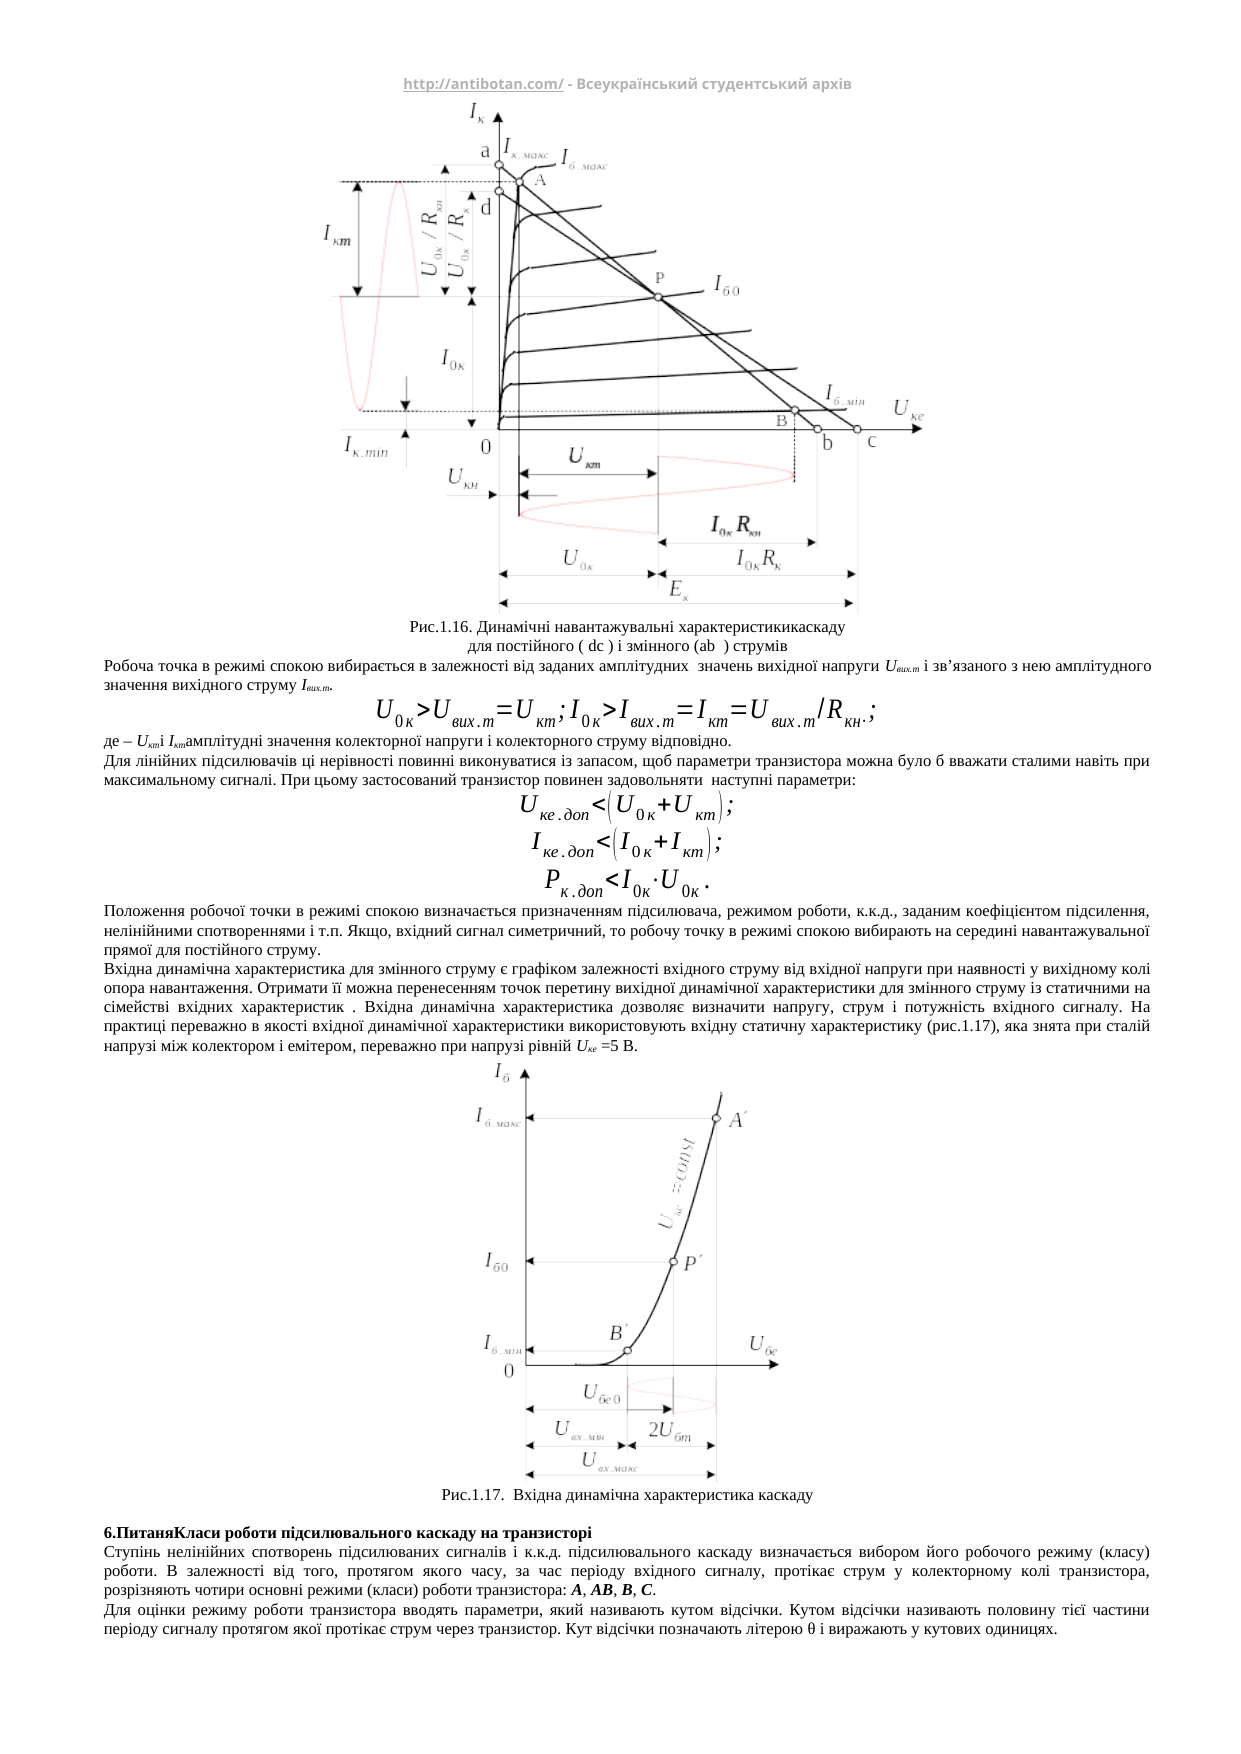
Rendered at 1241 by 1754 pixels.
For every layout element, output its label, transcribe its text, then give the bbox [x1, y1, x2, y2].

text для постійного ( dc ) і змінного (ab ) струмів [103, 636, 1152, 655]
text Для лінійних підсилювачів ці нерівності повинні виконуватися із запасом, щоб параметри транзистора можна було б вважати сталими навіть при максимальному сигналі. При цьому застосований транзистор повинен задовольняти наступні параметри: [103, 750, 1152, 789]
text Ступінь нелінійних спотворень підсилюваних сигналів і к.к.д. підсилювального каскаду визначається вибором його робочого режиму (класу) роботи. В залежності від того, протягом якого часу, за час періоду вхідного сигналу, протікає струм у колекторному колі транзистора, розрізняють чотири основні режими (класи) роботи транзистора: А, АВ, В, С. [103, 1542, 1152, 1599]
text 6.ПитаняКласи роботи підсилювального каскаду на транзисторі [103, 1523, 1152, 1542]
text Рис.1.17. Вхідна динамічна характеристика каскаду [103, 1484, 1152, 1503]
text Вхідна динамічна характеристика для змінного струму є графіком залежності вхідного струму від вхідної напруги при наявності у вихідному колі опора навантаження. Отримати її можна перенесенням точок перетину вихідної динамічної характеристики для змінного струму із статичними на сімействі вхідних характеристик . Вхідна динамічна характеристика дозволяє визначити напругу, струм і потужність вхідного сигналу. На практиці переважно в якості вхідної динамічної характеристики використовують вхідну статичну характеристику (рис.1.17), яка знята при сталій напрузі між колектором і емітером, переважно при напрузі рівній Uке =5 В. [103, 959, 1152, 1054]
text Для оцінки режиму роботи транзистора вводять параметри, який називають кутом відсічки. Кутом відсічки називають половину тієї частини періоду сигналу протягом якої протікає струм через транзистор. Кут відсічки позначають літерою θ і виражають у кутових одиницях. [103, 1599, 1152, 1638]
text Робоча точка в режимі спокою вибирається в залежності від заданих амплітудних значень вихідної напруги Uвих.m і зв’язаного з нею амплітудного значення вихідного струму Iвих.m. [103, 655, 1152, 694]
text Рис.1.16. Динамічні навантажувальні характеристикикаскаду [103, 617, 1152, 636]
text де – Uкmі Ікmамплітудні значення колекторної напруги і колекторного струму відповідно. [103, 731, 1152, 750]
text Положення робочої точки в режимі спокою визначається призначенням підсилювача, режимом роботи, к.к.д., заданим коефіцієнтом підсилення, нелінійними спотвореннями і т.п. Якщо, вхідний сигнал симетричний, то робочу точку в режимі спокою вибирають на середині навантажувальної прямої для постійного струму. [103, 901, 1152, 959]
